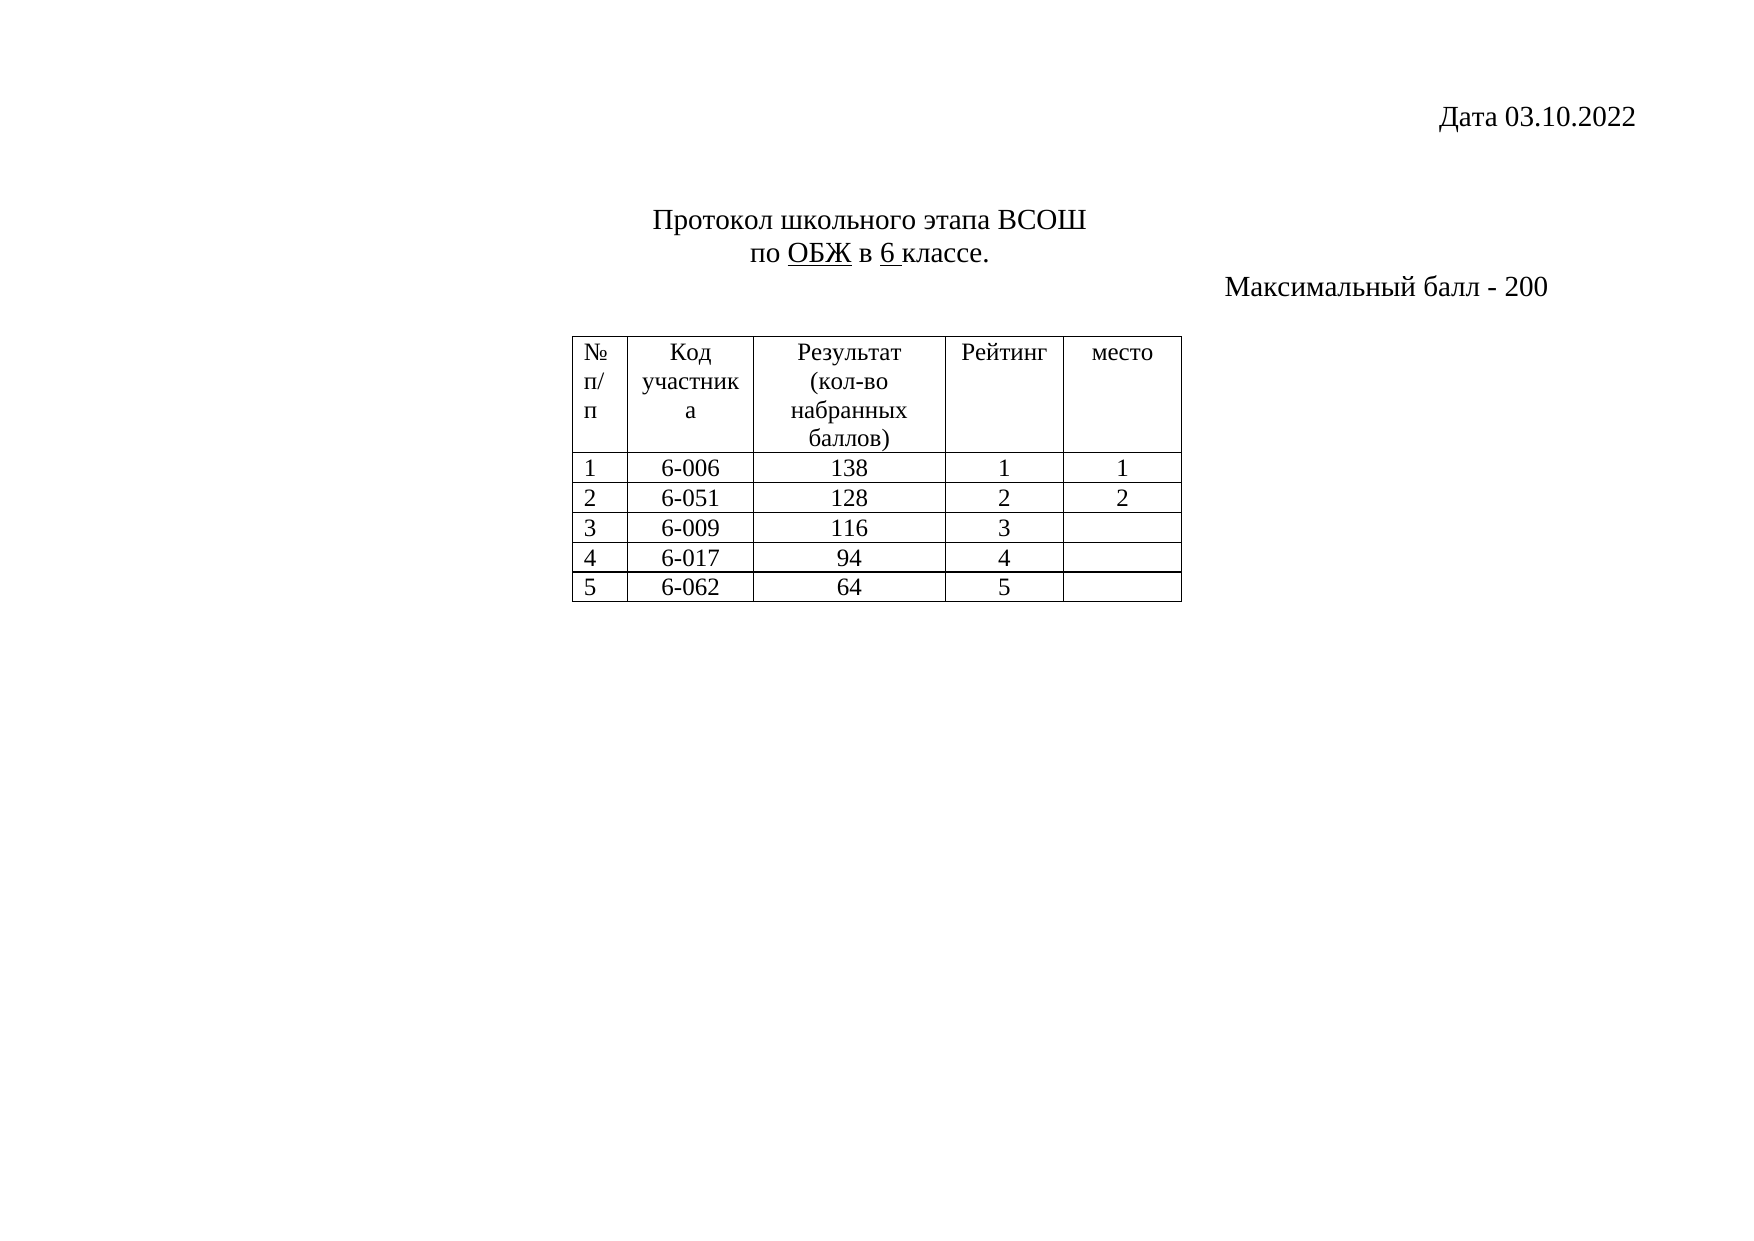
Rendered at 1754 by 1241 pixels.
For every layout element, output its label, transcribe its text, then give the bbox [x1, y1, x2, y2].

table_cell 3 [946, 513, 1063, 542]
table_header № п/п [573, 337, 627, 452]
table_cell 6-051 [628, 483, 753, 512]
table_cell 1 [573, 453, 627, 482]
table_cell 2 [1064, 483, 1181, 512]
table_cell [1064, 513, 1181, 542]
table_header Рейтинг [946, 337, 1063, 452]
text по ОБЖ в 6 классе. [103, 236, 1636, 269]
table_cell 1 [1064, 453, 1181, 482]
table_header место [1064, 337, 1181, 452]
table_header Код участника [628, 337, 753, 452]
table_cell 1 [946, 453, 1063, 482]
table_cell 94 [754, 543, 945, 571]
table_cell [1064, 573, 1181, 601]
table_cell 64 [754, 573, 945, 601]
table_cell 6-062 [628, 573, 753, 601]
text Протокол школьного этапа ВСОШ [103, 202, 1636, 236]
table_cell [1064, 543, 1181, 571]
table_cell 6-009 [628, 513, 753, 542]
table_cell 138 [754, 453, 945, 482]
table_cell 5 [946, 573, 1063, 601]
table_cell 2 [946, 483, 1063, 512]
table_cell 4 [573, 543, 627, 571]
table_cell 4 [946, 543, 1063, 571]
table_cell 6-006 [628, 453, 753, 482]
table_cell 2 [573, 483, 627, 512]
table_cell 116 [754, 513, 945, 542]
table_cell 5 [573, 573, 627, 601]
text Дата 03.10.2022 [103, 99, 1636, 132]
table_cell 3 [573, 513, 627, 542]
table_header Результат (кол-во набранных баллов) [754, 337, 945, 452]
table_cell 128 [754, 483, 945, 512]
text Максимальный балл - 200 [1151, 269, 1636, 303]
table_cell 6-017 [628, 543, 753, 571]
